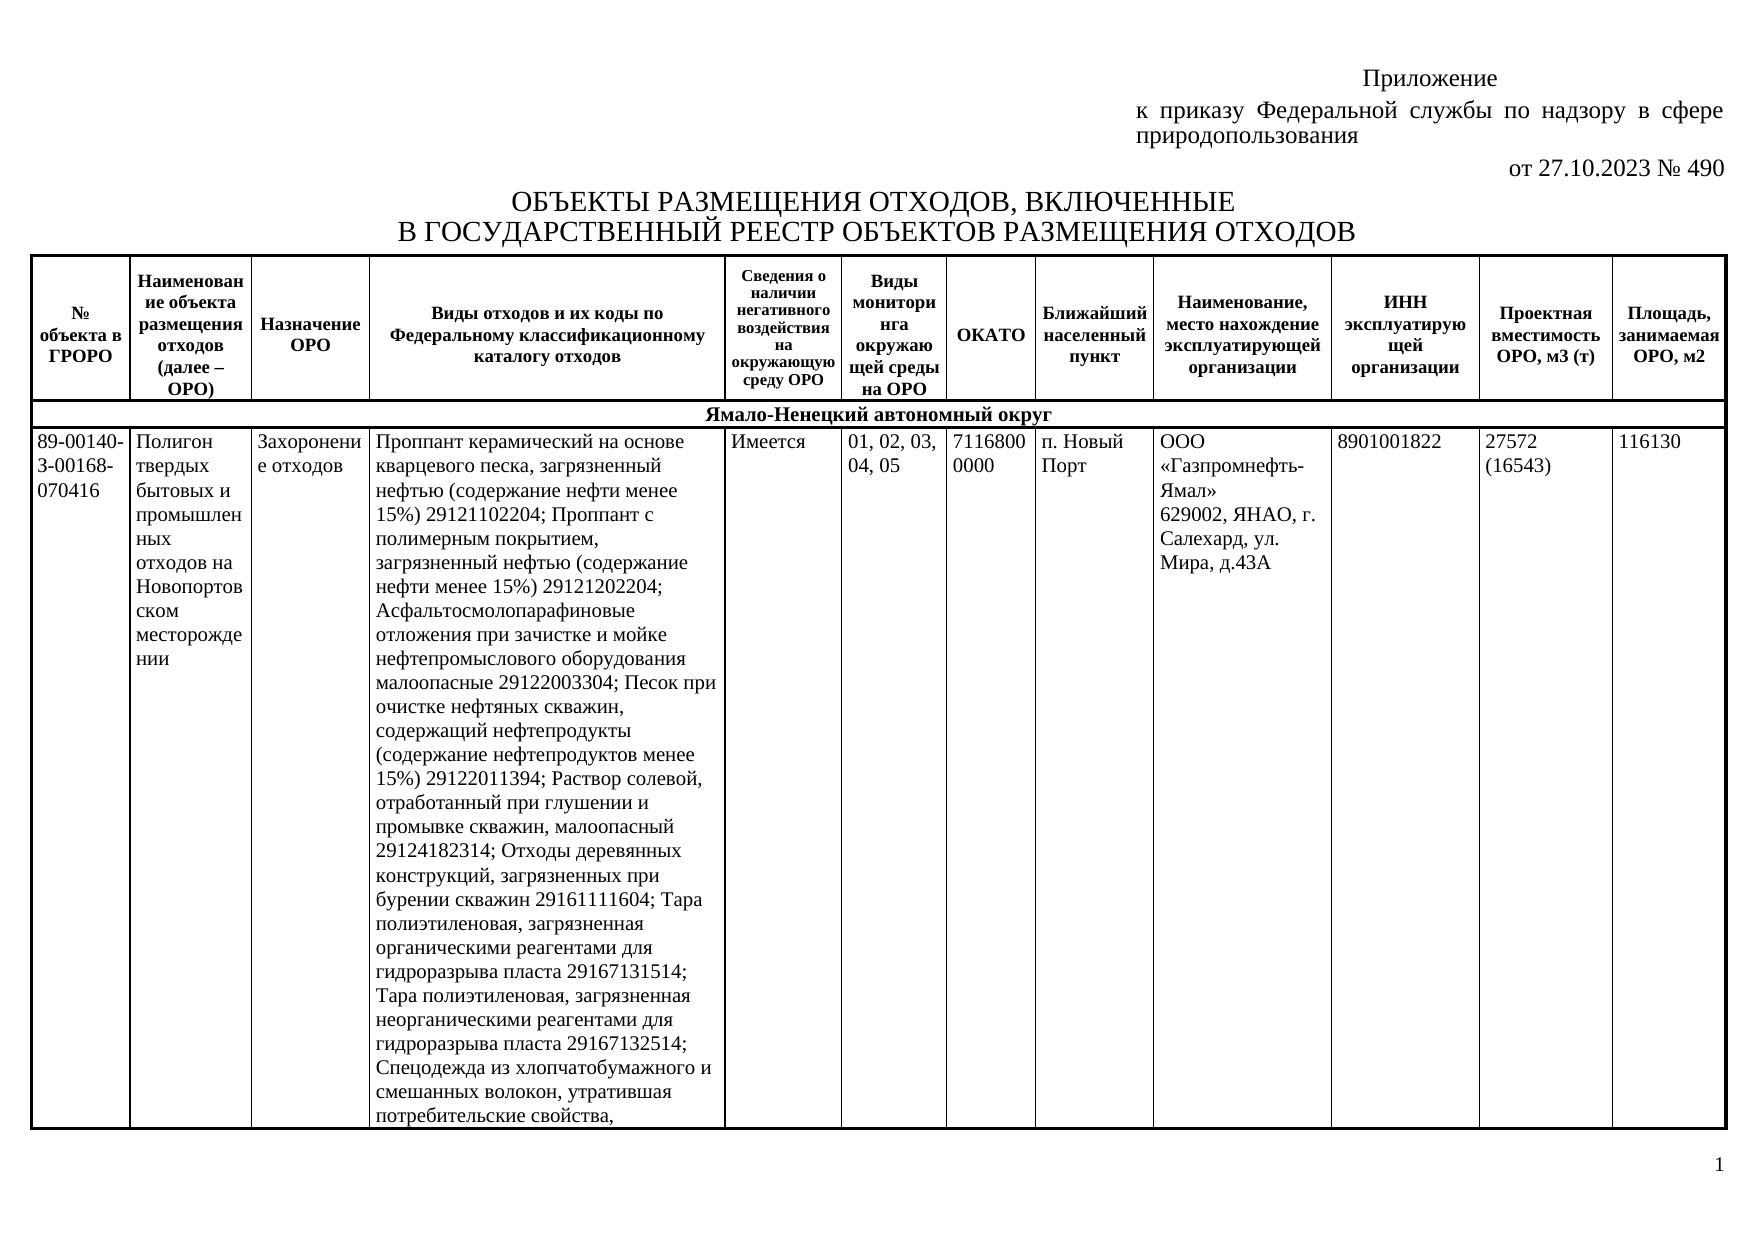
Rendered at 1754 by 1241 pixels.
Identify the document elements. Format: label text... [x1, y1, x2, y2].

text от 27.10.2023 № 490 [1061, 155, 1724, 181]
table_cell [1154, 429, 1331, 1127]
text ОБЪЕКТЫ РАЗМЕЩЕНИЯ ОТХОДОВ, ВКЛЮЧЕННЫЕ В ГОСУДАРСТВЕННЫЙ РЕЕСТР ОБЪЕКТОВ РАЗМЕЩЕНИЯ ОТХОДОВ [29, 187, 1724, 248]
table_cell 01, 02, 03, 04, 05 [842, 429, 946, 1127]
table_header Наименование объекта размещения отходов (далее – ОРО) [131, 257, 251, 399]
table_cell 8901001822 [1332, 429, 1479, 1127]
table_cell Имеется [726, 429, 841, 1127]
table_header ИНН эксплуатирующей организации [1332, 257, 1479, 399]
table_cell п. Новый Порт [1036, 429, 1153, 1127]
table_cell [33, 429, 129, 1127]
text Приложение [1136, 65, 1724, 91]
table_cell 27572 (16543) [1480, 429, 1612, 1127]
table_header Проектная вместимость ОРО, м3 (т) [1480, 257, 1612, 399]
table_cell Захоронение отходов [252, 429, 369, 1127]
table_cell 71168000000 [947, 429, 1035, 1127]
table_header Виды отходов и их коды по Федеральному классификационному каталогу отходов [370, 257, 724, 399]
table_header Виды мониторинга окружающей среды на ОРО [842, 257, 946, 399]
table_header Назначение ОРО [252, 257, 369, 399]
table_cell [131, 429, 251, 1127]
table_header Наименование, место нахождение эксплуатирующей организации [1154, 257, 1331, 399]
table_header Сведения о наличии негативного воздействия на окружающую среду ОРО [726, 257, 841, 399]
table_header ОКАТО [947, 257, 1035, 399]
table_cell Ямало-Ненецкий автономный округ [33, 402, 1724, 426]
text к приказу Федеральной службы по надзору в сфере природопользования [1136, 97, 1724, 149]
table_header Ближайший населенный пункт [1036, 257, 1153, 399]
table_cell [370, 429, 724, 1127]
table_header Площадь, занимаемая ОРО, м2 [1613, 257, 1724, 399]
table_header № объекта в ГРОРО [33, 257, 129, 399]
table_cell 116130 [1613, 429, 1724, 1127]
